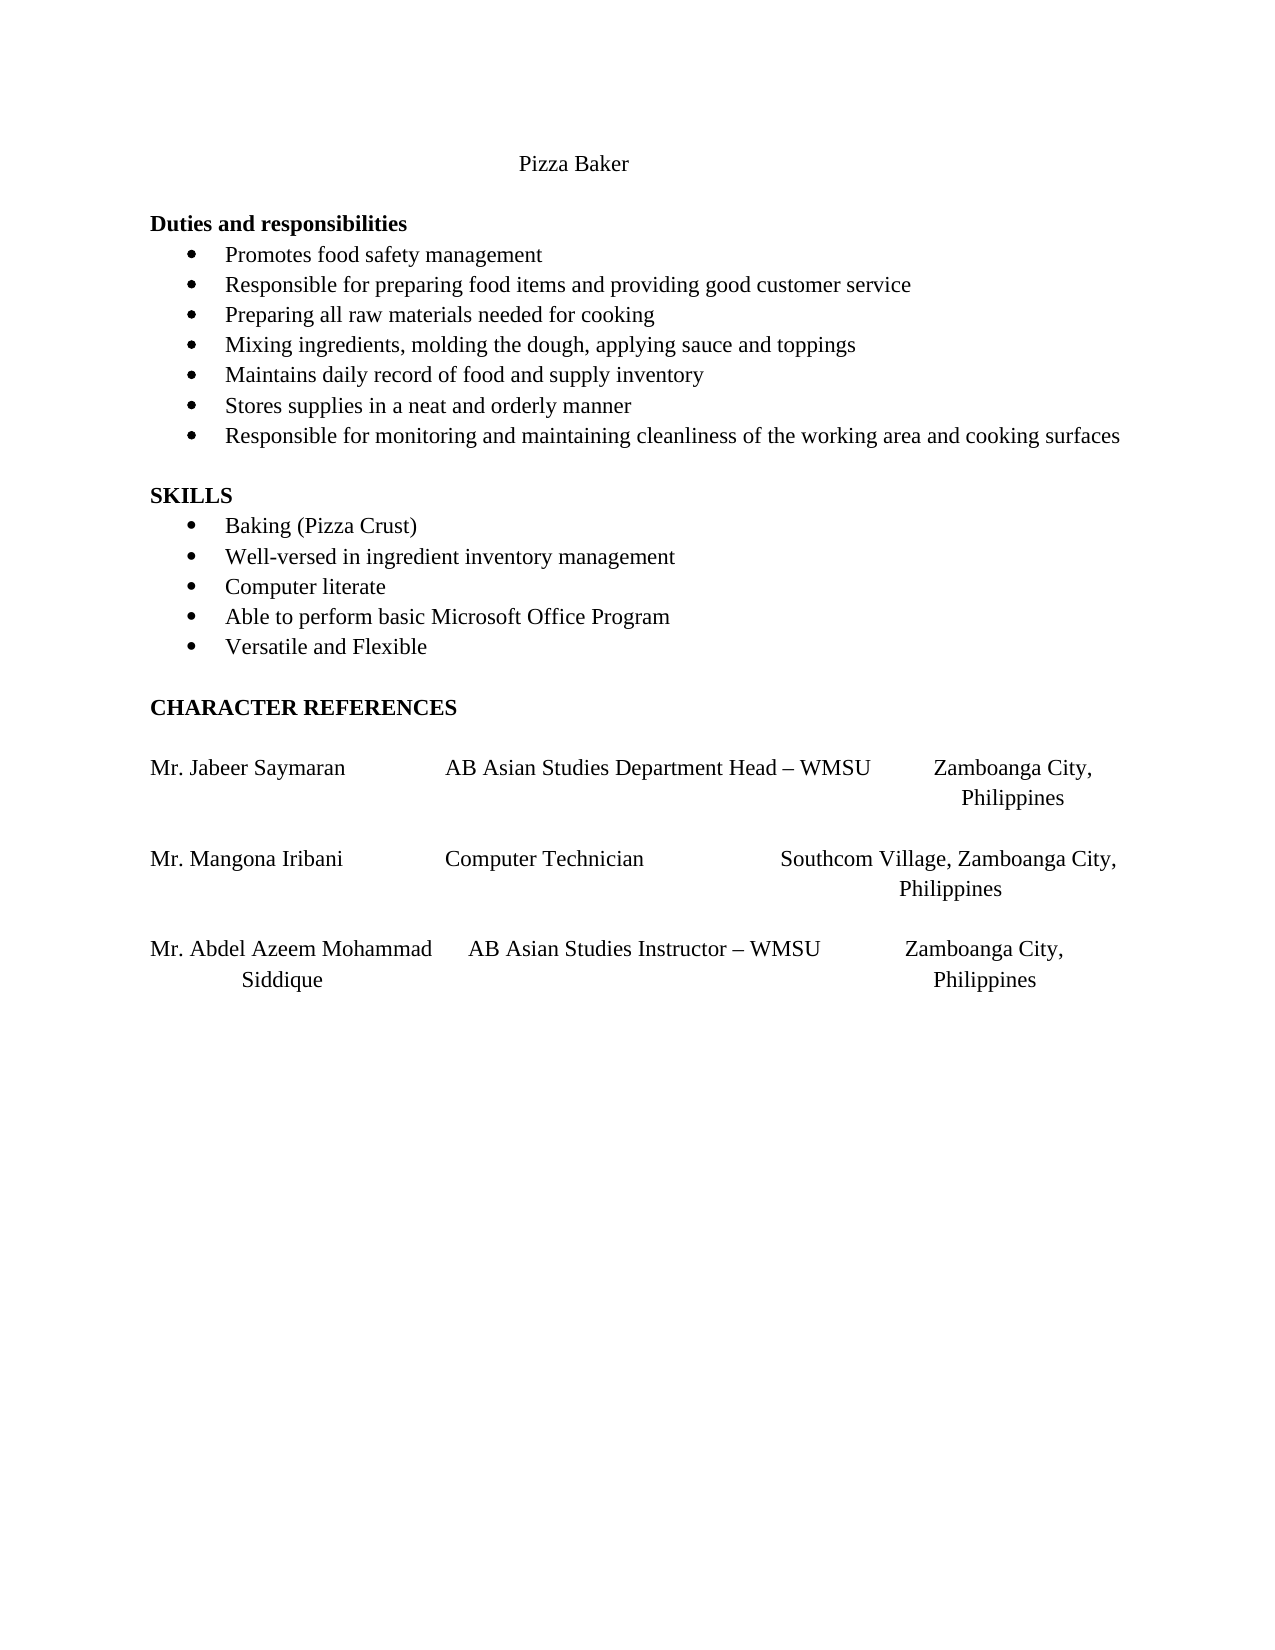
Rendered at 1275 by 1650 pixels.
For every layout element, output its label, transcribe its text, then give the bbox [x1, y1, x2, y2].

text Duties and responsibilities [150, 210, 1125, 237]
text SKILLS [150, 482, 1125, 509]
list Responsible for preparing food items and providing good customer service [187, 271, 1125, 297]
list Stores supplies in a neat and orderly manner [187, 392, 1125, 418]
list Maintains daily record of food and supply inventory [187, 361, 1125, 388]
list Mixing ingredients, molding the dough, applying sauce and toppings [187, 331, 1125, 358]
text CHARACTER REFERENCES [150, 694, 1125, 720]
list Able to perform basic Microsoft Office Program [187, 603, 1125, 629]
list Versatile and Flexible [187, 633, 1125, 660]
text Pizza Baker [150, 150, 1125, 176]
list Promotes food safety management [187, 241, 1125, 267]
list Responsible for monitoring and maintaining cleanliness of the working area and cooking surfaces [187, 422, 1125, 448]
text Mr. Abdel Azeem Mohammad AB Asian Studies Instructor – WMSU Zamboanga City, [150, 935, 1125, 962]
list Well-versed in ingredient inventory management [187, 543, 1125, 569]
text Mr. Jabeer Saymaran AB Asian Studies Department Head – WMSU Zamboanga City, Philippines [150, 754, 1125, 811]
list Baking (Pizza Crust) [187, 512, 1125, 539]
text Siddique Philippines [150, 966, 1125, 992]
list Preparing all raw materials needed for cooking [187, 301, 1125, 327]
text Mr. Mangona Iribani Computer Technician Southcom Village, Zamboanga City, Philippines [150, 845, 1125, 901]
list Computer literate [187, 573, 1125, 599]
